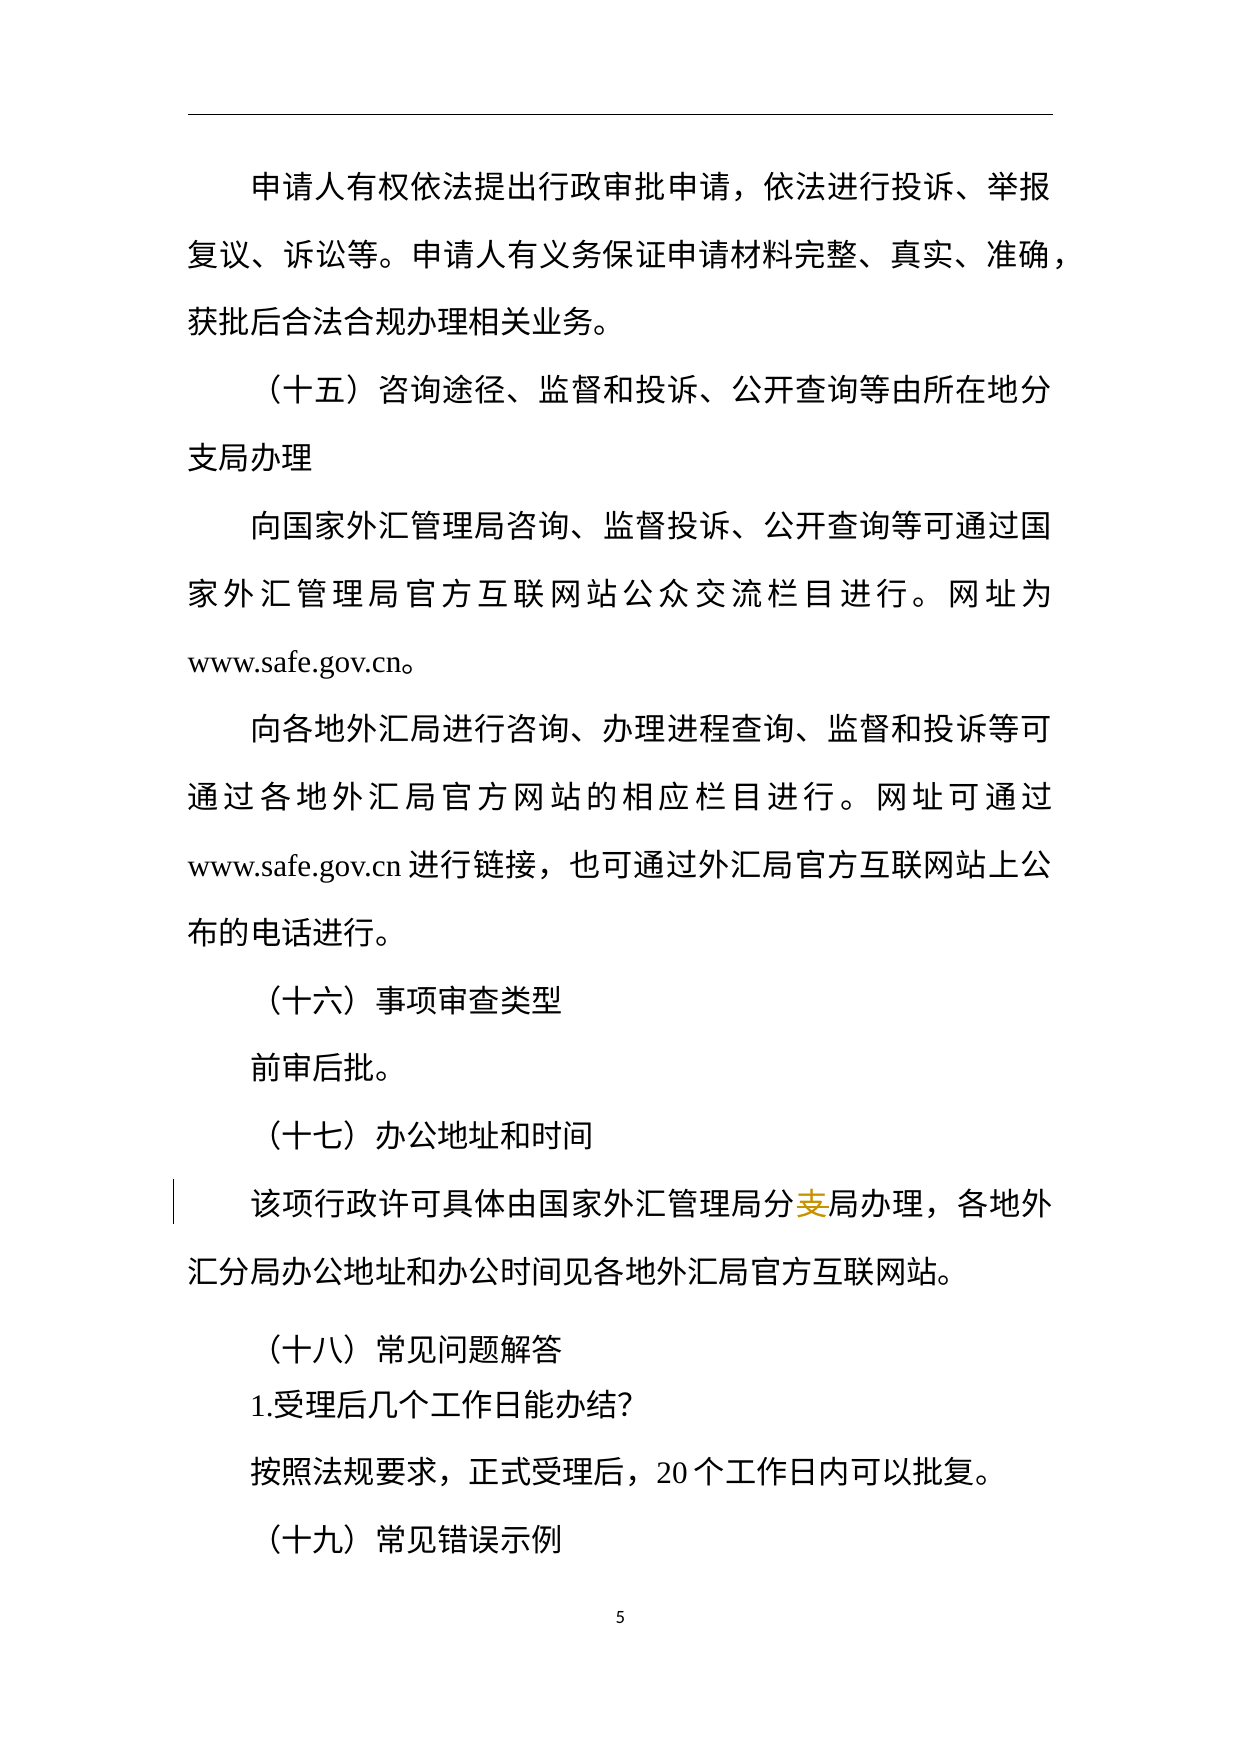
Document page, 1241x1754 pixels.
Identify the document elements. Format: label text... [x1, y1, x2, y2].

text 1.受理后几个工作日能办结？ [187, 1380, 1053, 1425]
text 向国家外汇管理局咨询、监督投诉、公开查询等可通过国家外汇管理局官方互联网站公众交流栏目进行。网址为www.safe.gov.cn。 [187, 501, 1053, 682]
text 向各地外汇局进行咨询、办理进程查询、监督和投诉等可通过各地外汇局官方网站的相应栏目进行。网址可通过www.safe.gov.cn进行链接，也可通过外汇局官方互联网站上公布的电话进行。 [187, 704, 1053, 953]
text （十五）咨询途径、监督和投诉、公开查询等由所在地分支局办理 [187, 365, 1053, 478]
text （十九）常见错误示例 [187, 1515, 1053, 1561]
text （十六）事项审查类型 [187, 976, 1053, 1021]
text 按照法规要求，正式受理后，20个工作日内可以批复。 [187, 1448, 1053, 1493]
text （十七）办公地址和时间 [187, 1111, 1053, 1157]
text （十八）常见问题解答 [187, 1315, 990, 1380]
text 申请人有权依法提出行政审批申请，依法进行投诉、举报、复议、诉讼等。申请人有义务保证申请材料完整、真实、准确，获批后合法合规办理相关业务。 [187, 162, 1053, 343]
text 该项行政许可具体由国家外汇管理局分局办理，各地外汇分局办公地址和办公时间见各地外汇局官方互联网站。 [187, 1179, 1053, 1292]
text 前审后批。 [187, 1043, 1053, 1089]
